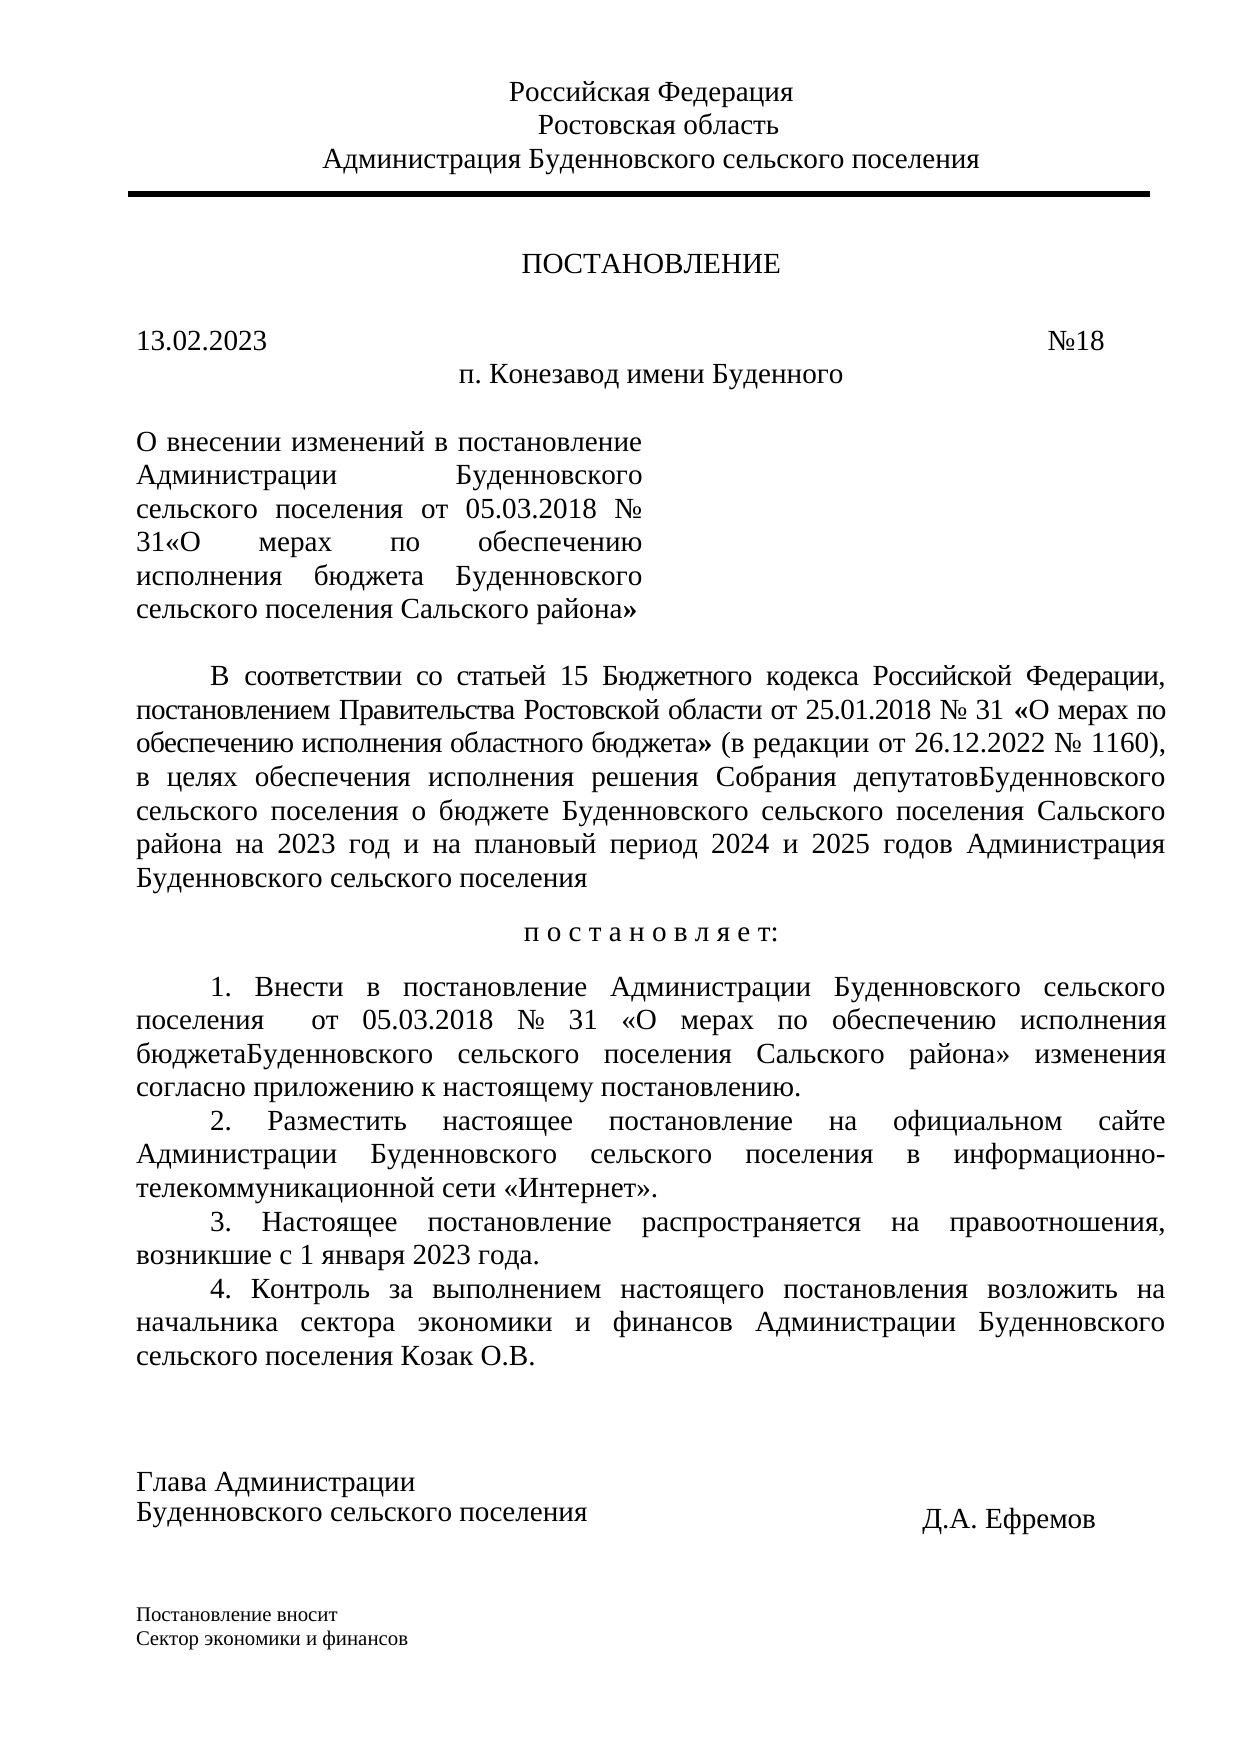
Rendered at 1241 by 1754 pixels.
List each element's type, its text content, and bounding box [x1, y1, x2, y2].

text п. Конезавод имени Буденного [136, 357, 1166, 390]
text 3. Настоящее постановление распространяется на правоотношения, возникшие с 1 января 2023 года. [136, 1204, 1166, 1271]
subtitle Ростовская область [136, 107, 1166, 141]
text 4. Контроль за выполнением настоящего постановления возложить на начальника сектора экономики и финансов Администрации Буденновского сельского поселения Козак О.В. [136, 1271, 1166, 1371]
text 2. Разместить настоящее постановление на официальном сайте Администрации Буденновского сельского поселения в информационно-телекоммуникационной сети «Интернет». [136, 1103, 1166, 1204]
title В соответствии со статьей 15 Бюджетного кодекса Российской Федерации, постановлением Правительства Ростовской области от 25.01.2018 № 31 «О мерах по обеспечению исполнения областного бюджета» (в редакции от 26.12.2022 № 1160), в целях обеспечения исполнения решения Собрания депутатовБуденновского сельского поселения о бюджете Буденновского сельского поселения Сальского района на 2023 год и на плановый период 2024 и 2025 годов Администрация Буденновского сельского поселения [136, 658, 1166, 893]
text ПОСТАНОВЛЕНИЕ [136, 246, 1166, 280]
text п о с т а н о в л я е т: [136, 917, 1166, 947]
text 1. Внести в постановление Администрации Буденновского сельского поселения от 05.03.2018 № 31 «О мерах по обеспечению исполнения бюджетаБуденновского сельского поселения Сальского района» изменения согласно приложению к настоящему постановлению. [136, 969, 1166, 1103]
text Сектор экономики и финансов [136, 1626, 1166, 1650]
table_header Д.А. Ефремов [638, 1468, 1240, 1535]
table_header Глава Администрации Буденновского сельского поселения [125, 1468, 638, 1535]
title Российская Федерация [136, 74, 1166, 107]
text 13.02.2023 18 [136, 323, 1166, 357]
table_header О внесении изменений в постановление Администрации Буденновского сельского поселения от 05.03.2018 № 31«О мерах по обеспечению исполнения бюджета Буденновского сельского поселения Сальского района» [125, 390, 654, 625]
text Администрация Буденновского сельского поселения [136, 141, 1166, 174]
text Постановление вносит [136, 1602, 1166, 1626]
